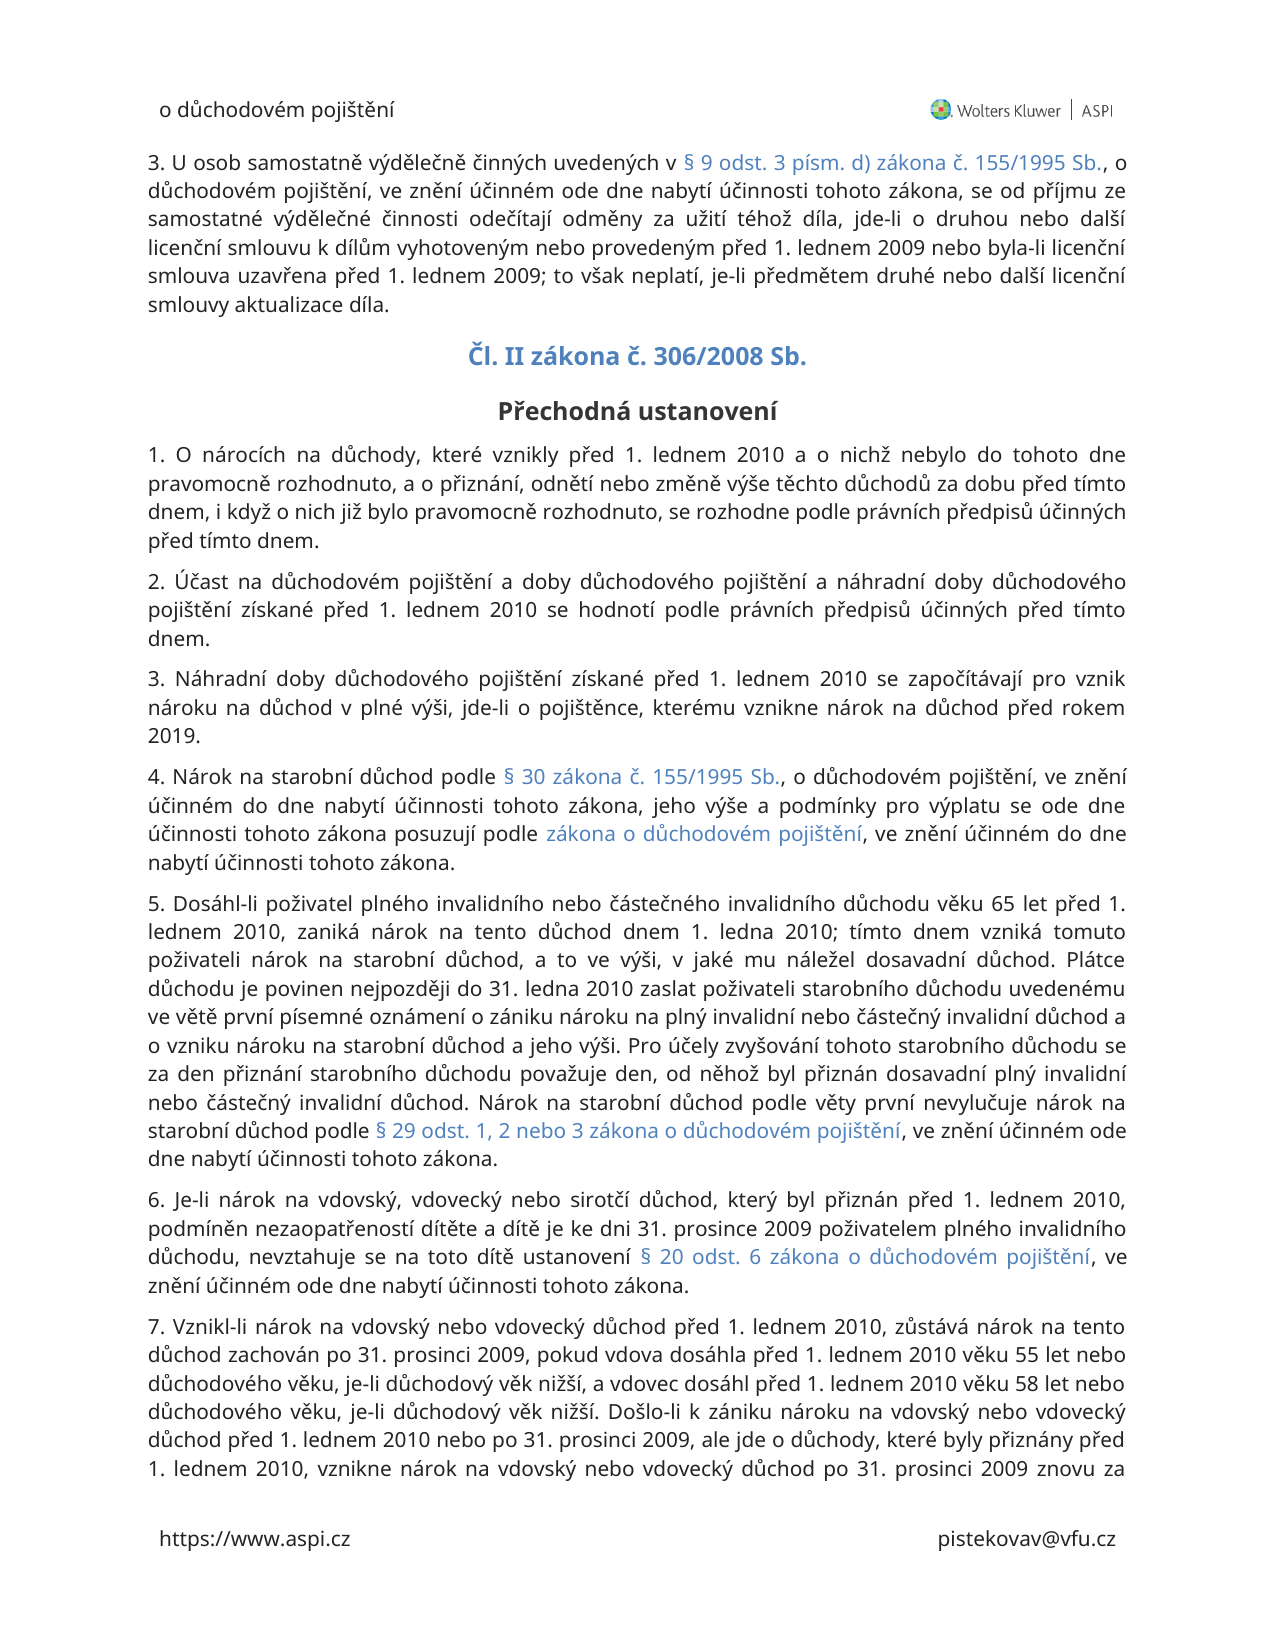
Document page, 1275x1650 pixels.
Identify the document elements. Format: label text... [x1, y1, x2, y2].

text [148, 1312, 1127, 1482]
text Čl. II zákona č. 306/2008 Sb. [148, 339, 1127, 373]
text 2. Účast na důchodovém pojištění a doby důchodového pojištění a náhradní doby důchodového pojištění získané před 1. lednem 2010 se hodnotí podle právních předpisů účinných před tímto dnem. [148, 567, 1127, 652]
text 6. Je-li nárok na vdovský, vdovecký nebo sirotčí důchod, který byl přiznán před 1. lednem 2010, podmíněn nezaopatřeností dítěte a dítě je ke dni 31. prosince 2009 poživatelem plného invalidního důchodu, nevztahuje se na toto dítě ustanovení § 20 odst. 6 zákona o důchodovém pojištění, ve znění účinném ode dne nabytí účinnosti tohoto zákona. [148, 1186, 1127, 1299]
text 4. Nárok na starobní důchod podle § 30 zákona č. 155/1995 Sb., o důchodovém pojištění, ve znění účinném do dne nabytí účinnosti tohoto zákona, jeho výše a podmínky pro výplatu se ode dne účinnosti tohoto zákona posuzují podle zákona o důchodovém pojištění, ve znění účinném do dne nabytí účinnosti tohoto zákona. [148, 762, 1127, 876]
text 5. Dosáhl-li poživatel plného invalidního nebo částečného invalidního důchodu věku 65 let před 1. lednem 2010, zaniká nárok na tento důchod dnem 1. ledna 2010; tímto dnem vzniká tomuto poživateli nárok na starobní důchod, a to ve výši, v jaké mu náležel dosavadní důchod. Plátce důchodu je povinen nejpozději do 31. ledna 2010 zaslat poživateli starobního důchodu uvedenému ve větě první písemné oznámení o zániku nároku na plný invalidní nebo částečný invalidní důchod a o vzniku nároku na starobní důchod a jeho výši. Pro účely zvyšování tohoto starobního důchodu se za den přiznání starobního důchodu považuje den, od něhož byl přiznán dosavadní plný invalidní nebo částečný invalidní důchod. Nárok na starobní důchod podle věty první nevylučuje nárok na starobní důchod podle § 29 odst. 1, 2 nebo 3 zákona o důchodovém pojištění, ve znění účinném ode dne nabytí účinnosti tohoto zákona. [148, 889, 1127, 1173]
subtitle Přechodná ustanovení [148, 394, 1127, 428]
text 3. U osob samostatně výdělečně činných uvedených v § 9 odst. 3 písm. d) zákona č. 155/1995 Sb., o důchodovém pojištění, ve znění účinném ode dne nabytí účinnosti tohoto zákona, se od příjmu ze samostatné výdělečné činnosti odečítají odměny za užití téhož díla, jde-li o druhou nebo další licenční smlouvu k dílům vyhotoveným nebo provedeným před 1. lednem 2009 nebo byla-li licenční smlouva uzavřena před 1. lednem 2009; to však neplatí, je-li předmětem druhé nebo další licenční smlouvy aktualizace díla. [148, 148, 1127, 318]
picture [927, 94, 1119, 124]
text 1. O nárocích na důchody, které vznikly před 1. lednem 2010 a o nichž nebylo do tohoto dne pravomocně rozhodnuto, a o přiznání, odnětí nebo změně výše těchto důchodů za dobu před tímto dnem, i když o nich již bylo pravomocně rozhodnuto, se rozhodne podle právních předpisů účinných před tímto dnem. [148, 441, 1127, 554]
text 3. Náhradní doby důchodového pojištění získané před 1. lednem 2010 se započítávají pro vznik nároku na důchod v plné výši, jde-li o pojištěnce, kterému vznikne nárok na důchod před rokem 2019. [148, 664, 1127, 750]
